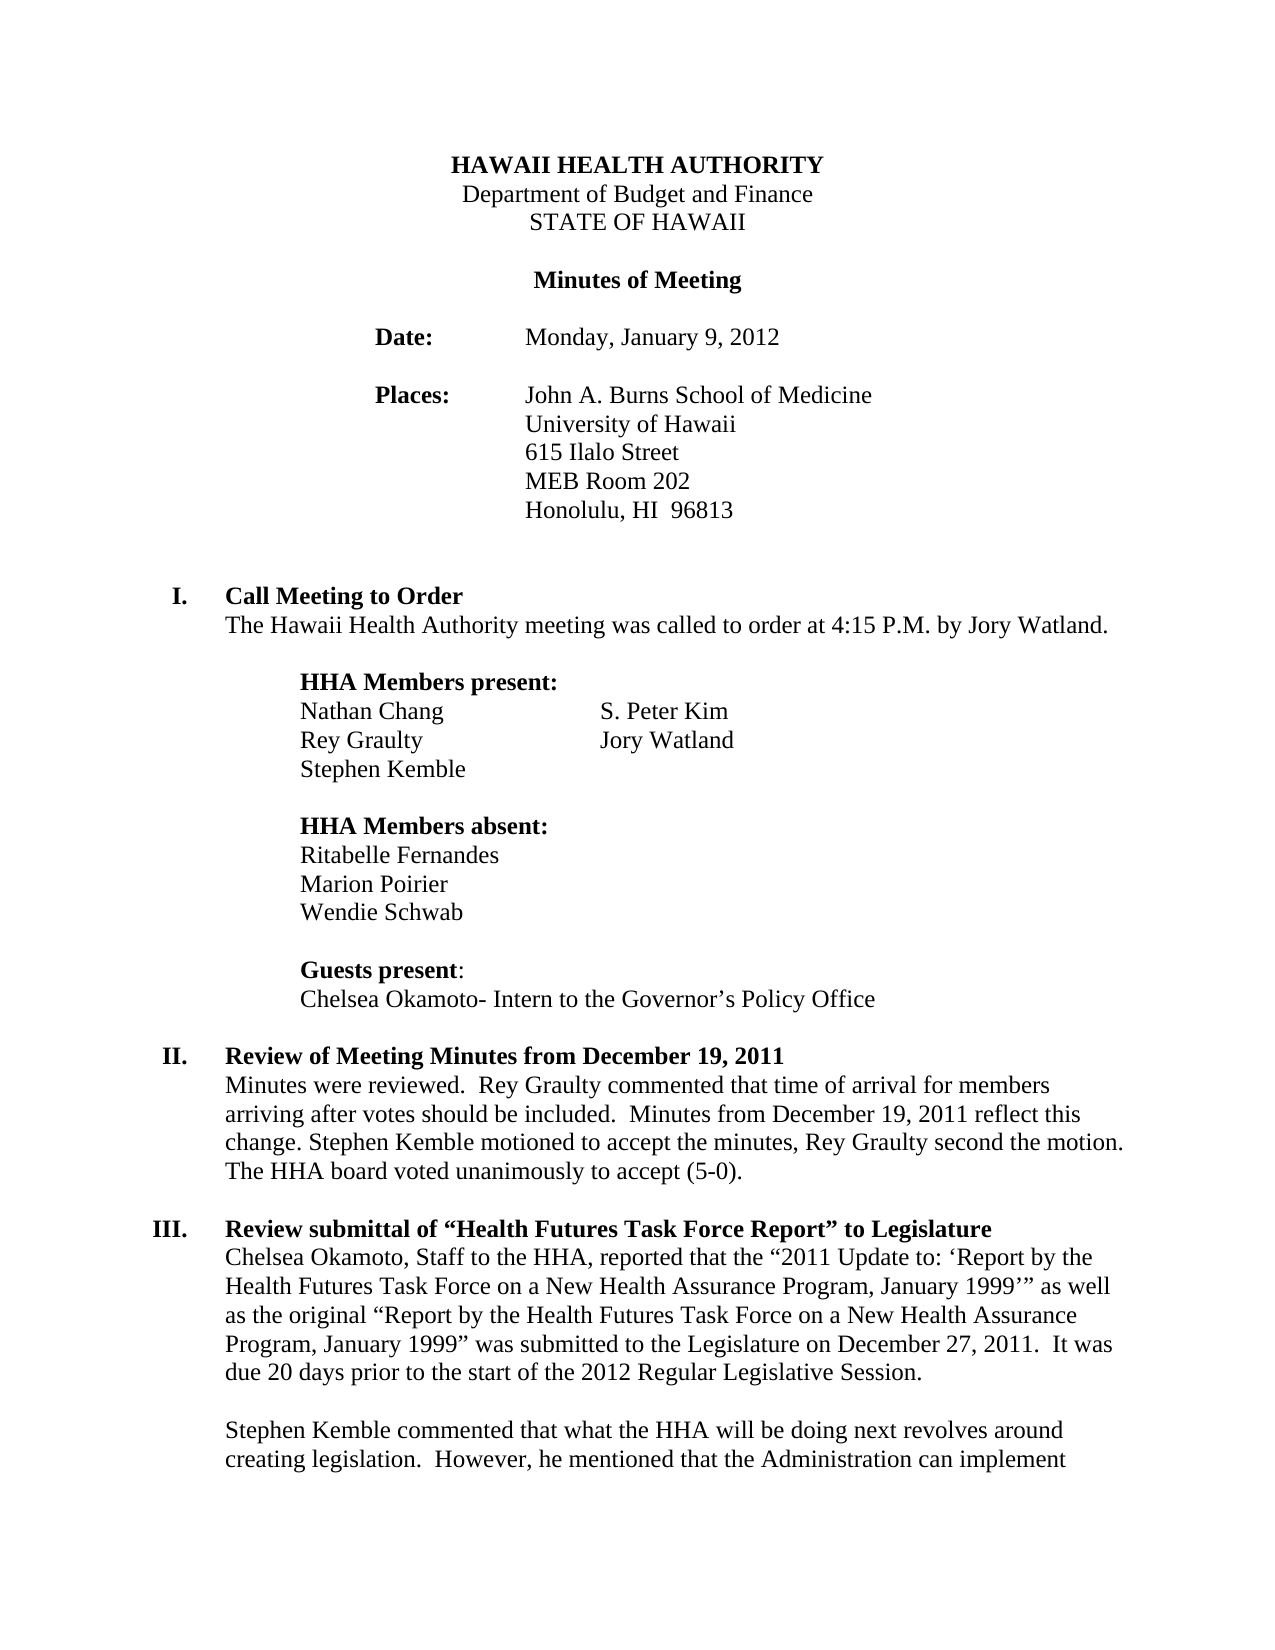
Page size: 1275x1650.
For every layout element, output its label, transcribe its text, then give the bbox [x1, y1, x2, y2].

text Rey Graulty Jory Watland [150, 725, 1125, 754]
list Call Meeting to Order [187, 581, 1125, 610]
text Stephen Kemble [150, 754, 1125, 782]
text Wendie Schwab [225, 897, 1125, 926]
text Places: of Medicine [300, 380, 1125, 409]
text Ritabelle Fernandes [150, 840, 1125, 869]
text Guests present: [225, 955, 1125, 984]
text STATE OF [150, 207, 1125, 236]
text Date: Monday, January 9, 2012 [150, 322, 1125, 351]
text HHA Members present: [150, 667, 1125, 696]
text Chelsea Okamoto, Staff to the HHA, reported that the “2011 Update to: ‘Report by the Health Futures Task Force on a New Health Assurance Program, January 1999’” as well as the original “Report by the Health Futures Task Force on a New Health Assurance Program, January 1999” was submitted to the Legislature on December 27, 2011. It was due 20 days prior to the start of the 2012 Regular Legislative Session. [225, 1242, 1125, 1386]
list Review submittal of “Health Futures Task Force Report” to Legislature [187, 1214, 1125, 1242]
text MEB Room 202 [450, 466, 1125, 495]
text Nathan Chang S. Peter Kim [150, 696, 1125, 725]
list Review of Meeting Minutes from December 19, 2011 [187, 1041, 1125, 1070]
text Department of Budget and Finance [150, 179, 1125, 207]
text Marion Poirier [141, 869, 1125, 897]
text The Hawaii Health Authority meeting was called to order at 4:15 P.M. by Jory Watland. [225, 610, 1125, 639]
text Honolulu, HI 96813 [450, 495, 1125, 524]
text Minutes were reviewed. Rey Graulty commented that time of arrival for members arriving after votes should be included. Minutes from December 19, 2011 reflect this change. Stephen Kemble motioned to accept the minutes, Rey Graulty second the motion. The HHA board voted unanimously to accept (5-0). [225, 1070, 1125, 1185]
text HHA Members absent: [150, 811, 1125, 840]
text Minutes of Meeting [150, 265, 1125, 294]
text Chelsea Okamoto- Intern to the Governor’s Policy Office [225, 984, 1125, 1012]
text HEALTH AUTHORITY [150, 150, 1125, 179]
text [225, 1415, 1125, 1472]
